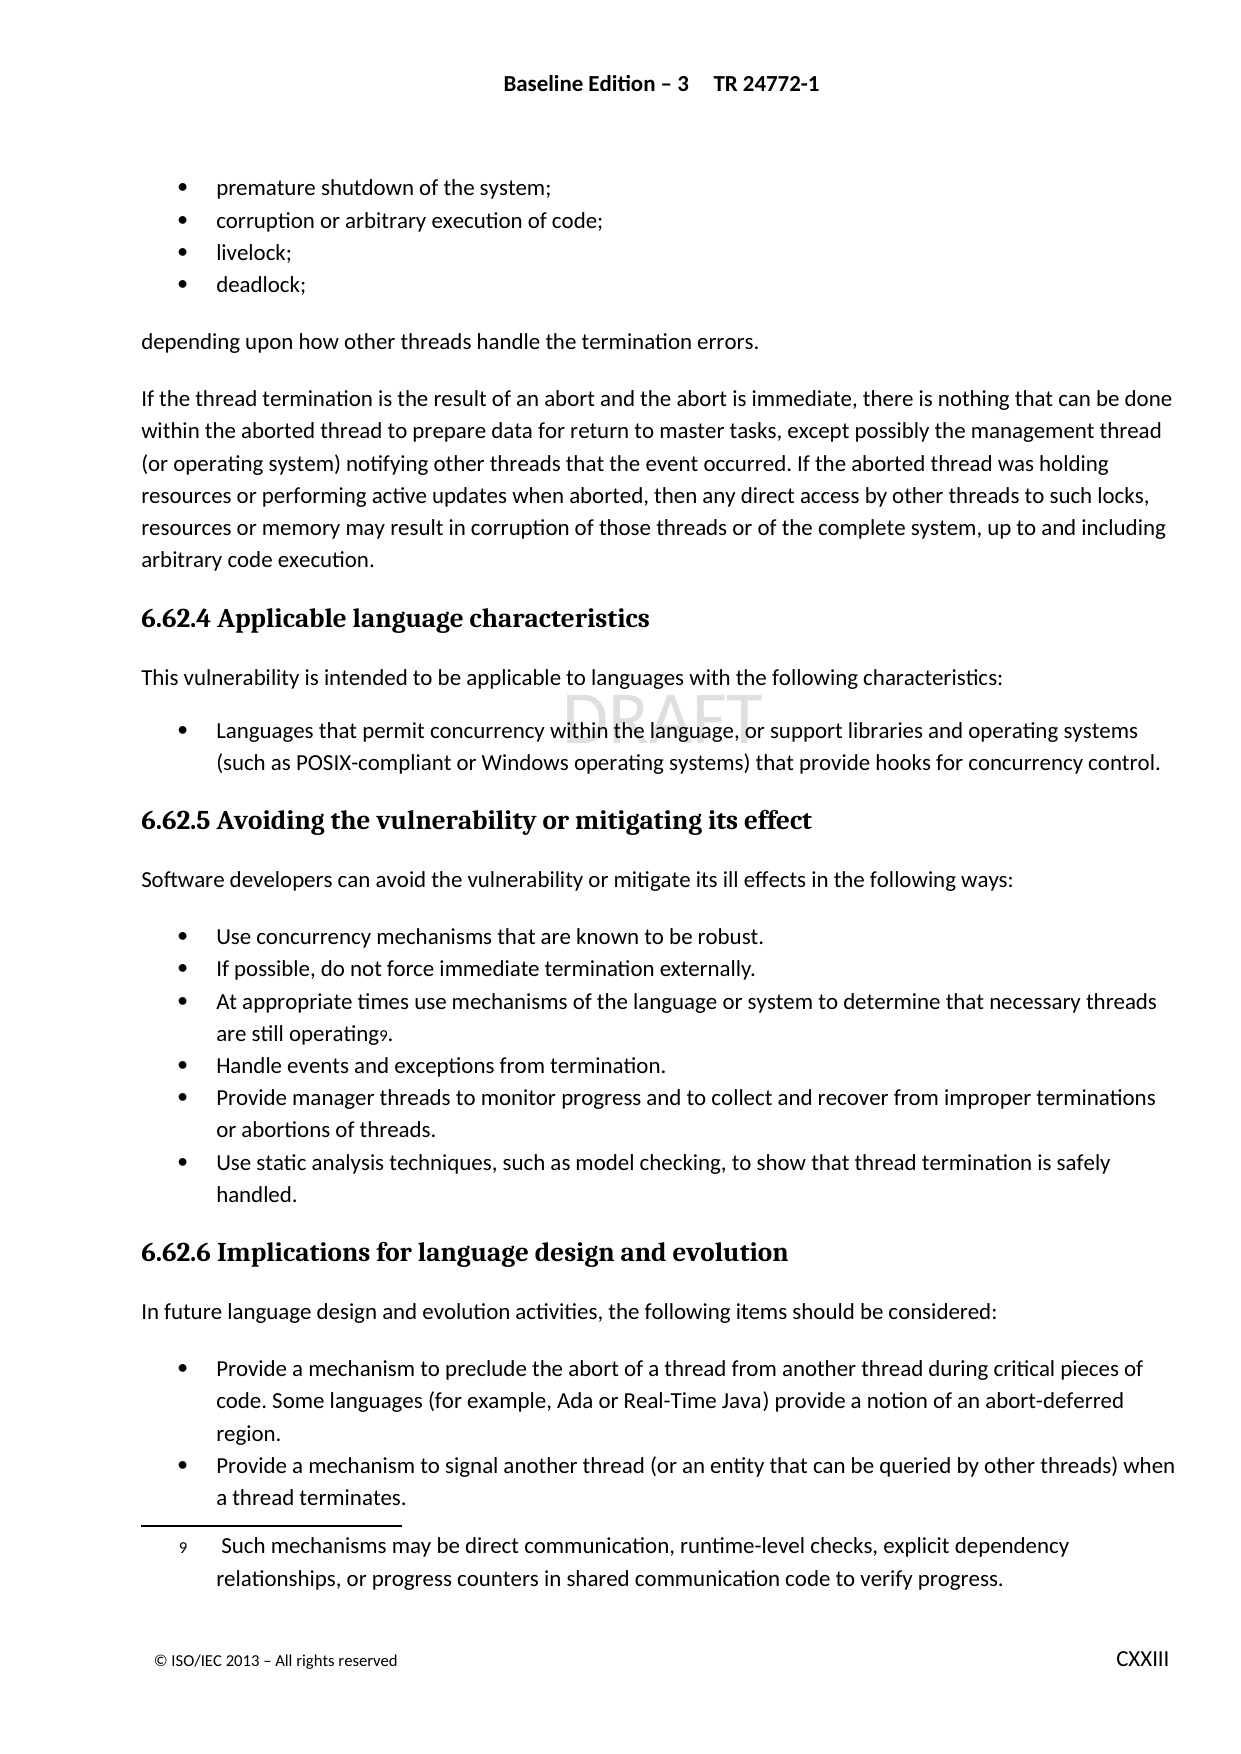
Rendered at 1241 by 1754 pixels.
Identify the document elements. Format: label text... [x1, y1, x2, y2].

list Use concurrency mechanisms that are known to be robust. [178, 922, 1182, 950]
list Use static analysis techniques, such as model checking, to show that thread termination is safely handled. [178, 1148, 1182, 1208]
list Provide a mechanism to signal another thread (or an entity that can be queried by other threads) when a thread terminates. [178, 1451, 1182, 1511]
list If possible, do not force immediate termination externally. [178, 954, 1182, 983]
subtitle 6.62.5 Avoiding the vulnerability or mitigating its effect [141, 805, 1182, 836]
text If the thread termination is the result of an abort and the abort is immediate, there is nothing that can be done within the aborted thread to prepare data for return to master tasks, except possibly the management thread (or operating system) notifying other threads that the event occurred. If the aborted thread was holding resources or performing active updates when aborted, then any direct access by other threads to such locks, resources or memory may result in corruption of those threads or of the complete system, up to and including arbitrary code execution. [141, 384, 1182, 573]
list premature shutdown of the system; [178, 173, 1182, 202]
list Provide manager threads to monitor progress and to collect and recover from improper terminations or abortions of threads. [178, 1083, 1182, 1143]
list Provide a mechanism to preclude the abort of a thread from another thread during critical pieces of code. Some languages (for example, Ada or Real-Time Java) provide a notion of an abort-deferred region. [178, 1354, 1182, 1447]
text In future language design and evolution activities, the following items should be considered: [141, 1297, 1182, 1325]
text This vulnerability is intended to be applicable to languages with the following characteristics: [141, 663, 1182, 691]
text Software developers can avoid the vulnerability or mitigate its ill effects in the following ways: [141, 865, 1182, 893]
list At appropriate times use mechanisms of the language or system to determine that necessary threads are still operating. [178, 987, 1182, 1047]
list deadlock; [178, 270, 1182, 298]
list Handle events and exceptions from termination. [178, 1051, 1182, 1079]
list livelock; [178, 238, 1182, 266]
list Languages that permit concurrency within the language, or support libraries and operating systems (such as POSIX-compliant or Windows operating systems) that provide hooks for concurrency control. [178, 716, 1182, 776]
text depending upon how other threads handle the termination errors. [141, 327, 1182, 355]
subtitle 6.62.4 Applicable language characteristics [141, 603, 1182, 634]
subtitle 6.62.6 Implications for language design and evolution [141, 1237, 1182, 1268]
list corruption or arbitrary execution of code; [178, 206, 1182, 234]
